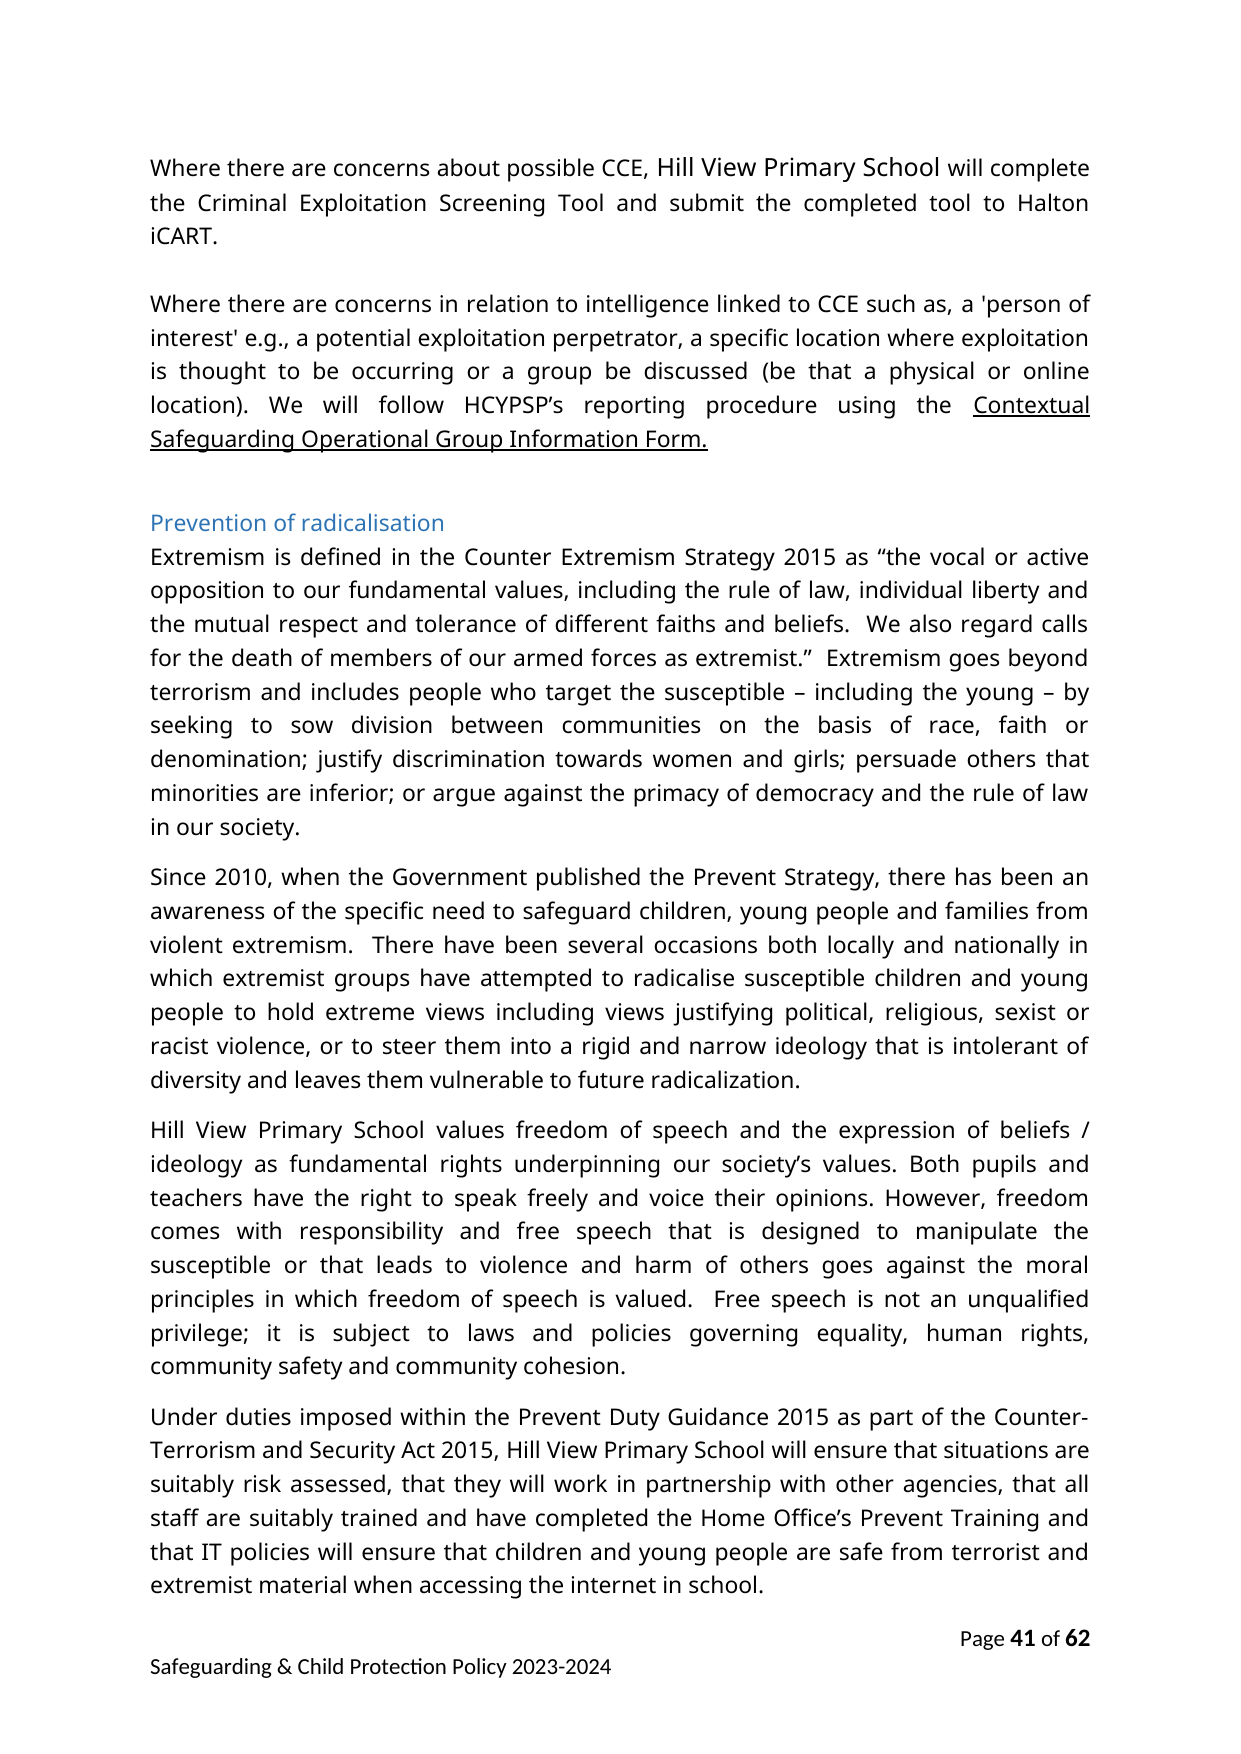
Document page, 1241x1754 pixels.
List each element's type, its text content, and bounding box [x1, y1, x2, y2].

text Extremism is defined in the Counter Extremism Strategy 2015 as “the vocal or active opposition to our fundamental values, including the rule of law, individual liberty and the mutual respect and tolerance of different faiths and beliefs. We also regard calls for the death of members of our armed forces as extremist.” Extremism goes beyond terrorism and includes people who target the susceptible – including the young – by seeking to sow division between communities on the basis of race, faith or denomination; justify discrimination towards women and girls; persuade others that minorities are inferior; or argue against the primacy of democracy and the rule of law in our society. [150, 541, 1090, 842]
text Under duties imposed within the Prevent Duty Guidance 2015 as part of the Counter-Terrorism and Security Act 2015, Hill View Primary School will ensure that situations are suitably risk assessed, that they will work in partnership with other agencies, that all staff are suitably trained and have completed the Home Office’s Prevent Training and that IT policies will ensure that children and young people are safe from terrorist and extremist material when accessing the internet in school. [150, 1401, 1090, 1601]
text Where there are concerns in relation to intelligence linked to CCE such as, a 'person of interest' e.g., a potential exploitation perpetrator, a specific location where exploitation is thought to be occurring or a group be discussed (be that a physical or online location). We will follow HCYPSP’s reporting procedure using the Contextual Safeguarding Operational Group Information Form. [150, 288, 1090, 322]
text Where there are concerns in relation to intelligence linked to CCE such as, a 'person of interest' e.g., a potential exploitation perpetrator, a specific location where exploitation is thought to be occurring or a group be discussed (be that a physical or online location). We will follow HCYPSP’s reporting procedure using the Contextual Safeguarding Operational Group Information Form. [150, 353, 1090, 454]
text Where there are concerns about possible CCE, Hill View Primary School will complete the Criminal Exploitation Screening Tool and submit the completed tool to Halton iCART. [150, 150, 1090, 252]
text Hill View Primary School values freedom of speech and the expression of beliefs / ideology as fundamental rights underpinning our society’s values. Both pupils and teachers have the right to speak freely and voice their opinions. However, freedom comes with responsibility and free speech that is designed to manipulate the susceptible or that leads to violence and harm of others goes against the moral principles in which freedom of speech is valued. Free speech is not an unqualified privilege; it is subject to laws and policies governing equality, human rights, community safety and community cohesion. [150, 1114, 1090, 1382]
text Since 2010, when the Government published the Prevent Strategy, there has been an awareness of the specific need to safeguard children, young people and families from violent extremism. There have been several occasions both locally and nationally in which extremist groups have attempted to radicalise susceptible children and young people to hold extreme views including views justifying political, religious, sexist or racist violence, or to steer them into a rigid and narrow ideology that is intolerant of diversity and leaves them vulnerable to future radicalization. [150, 861, 1090, 1095]
subtitle Prevention of radicalisation [150, 507, 1090, 538]
